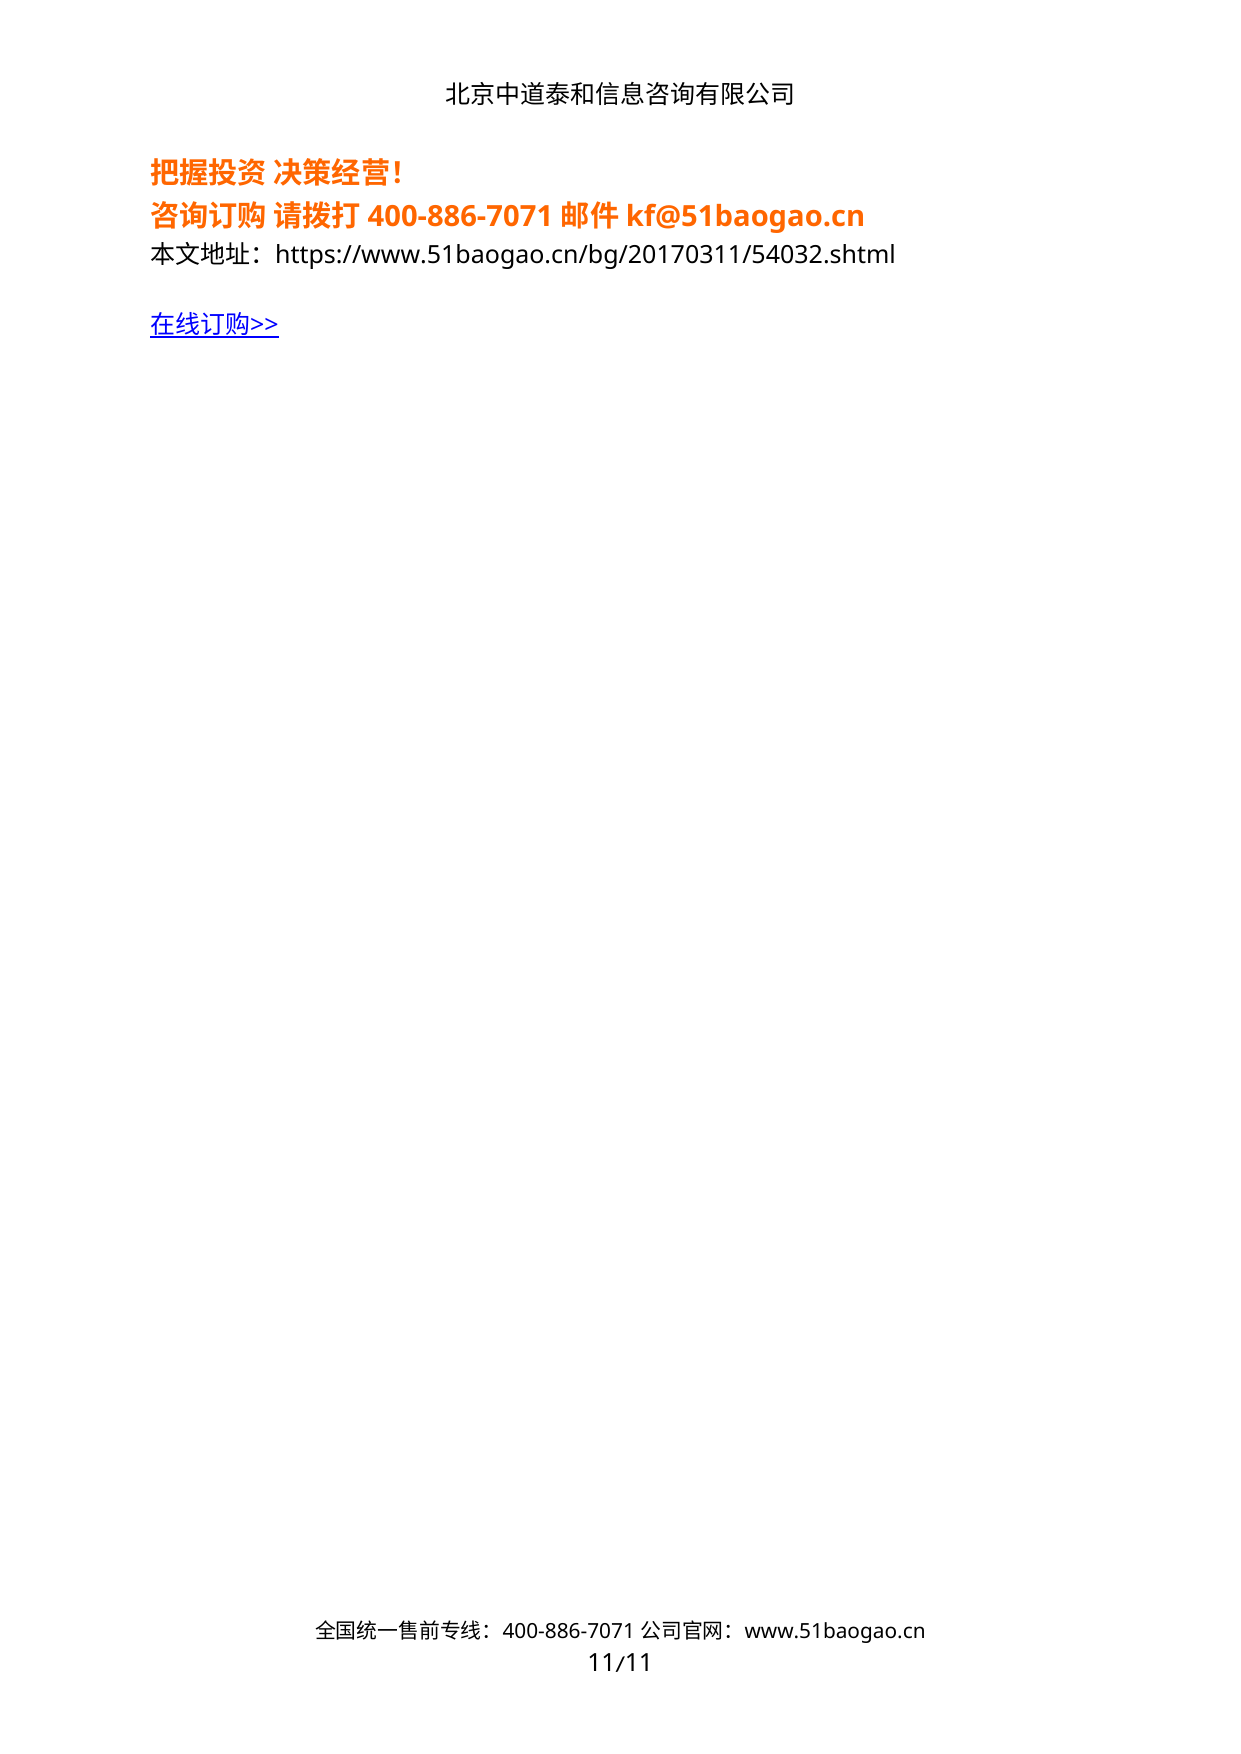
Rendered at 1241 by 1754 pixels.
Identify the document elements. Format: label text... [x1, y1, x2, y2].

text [150, 150, 1090, 271]
text 在线订购>> [150, 271, 1090, 341]
